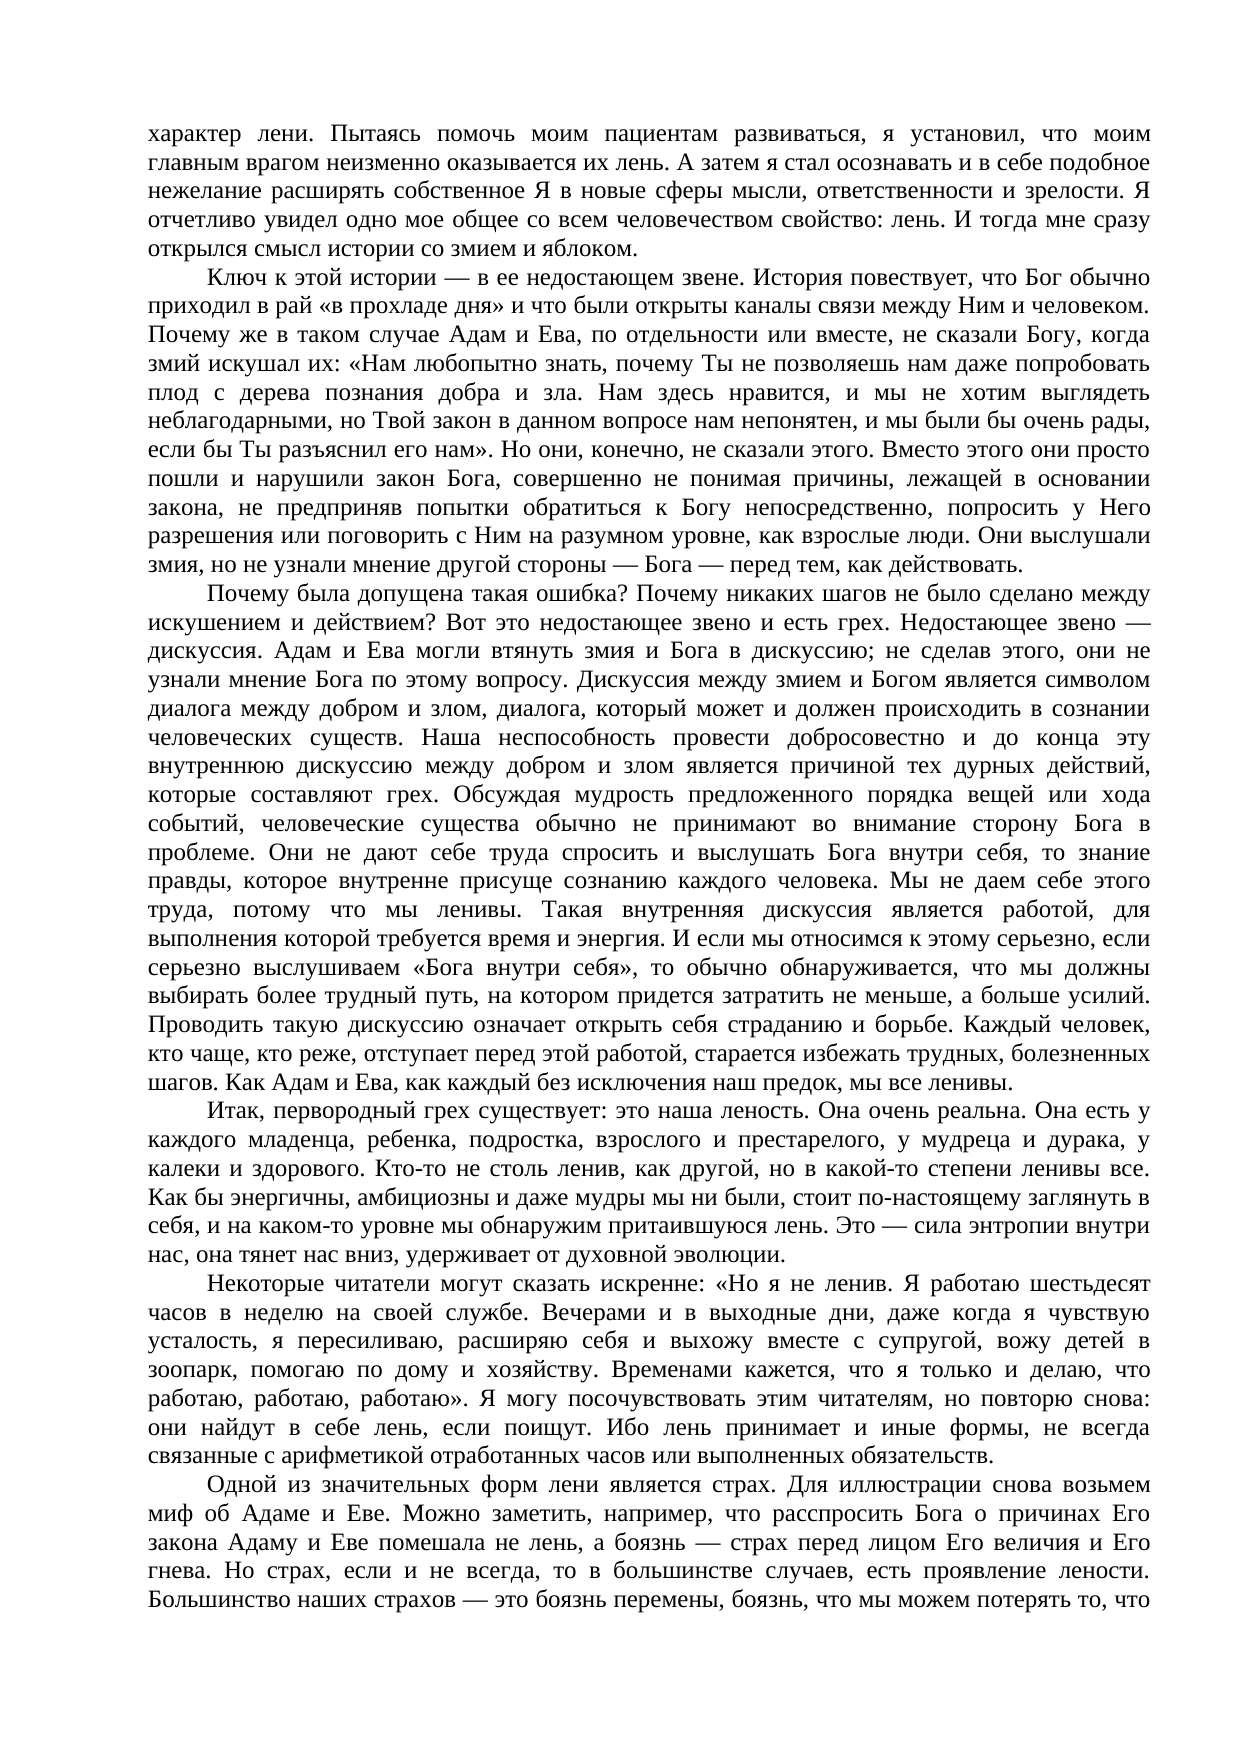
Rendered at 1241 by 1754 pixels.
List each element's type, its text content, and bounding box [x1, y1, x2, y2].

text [148, 1469, 1152, 1613]
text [148, 118, 1152, 262]
text Почему была допущена такая ошибка? Почему никаких шагов не было сделано между искушением и действием? Вот это недостающее звено и есть грех. Недостающее звено — дискуссия. Адам и Ева могли втянуть змия и Бога в дискуссию; не сделав этого, они не узнали мнение Бога по этому вопросу. Дискуссия между змием и Богом является символом диалога между добром и злом, диалога, который может и должен происходить в сознании человеческих существ. Наша неспособность провести добросовестно и до конца эту внутреннюю дискуссию между добром и злом является причиной тех дурных действий, которые составляют грех. Обсуждая мудрость предложенного порядка вещей или хода событий, человеческие существа обычно не принимают во внимание сторону Бога в проблеме. Они не дают себе труда спросить и выслушать Бога внутри себя, то знание правды, которое внутренне присуще сознанию каждого человека. Мы не даем себе этого труда, потому что мы ленивы. Такая внутренняя дискуссия является работой, для выполнения которой требуется время и энергия. И если мы относимся к этому серьезно, если серьезно выслушиваем «Бога внутри себя», то обычно обнаруживается, что мы должны выбирать более трудный путь, на котором придется затратить не меньше, а больше усилий. Проводить такую дискуссию означает открыть себя страданию и борьбе. Каждый человек, кто чаще, кто реже, отступает перед этой работой, старается избежать трудных, болезненных шагов. Как Адам и Ева, как каждый без исключения наш предок, мы все ленивы. [148, 578, 1152, 1096]
text Итак, первородный грех существует: это наша леность. Она очень реальна. Она есть у каждого младенца, ребенка, подростка, взрослого и престарелого, у мудреца и дурака, у калеки и здорового. Кто-то не столь ленив, как другой, но в какой-то степени ленивы все. Как бы энергичны, амбициозны и даже мудры мы ни были, стоит по-настоящему заглянуть в себя, и на каком-то уровне мы обнаружим притаившуюся лень. Это — сила энтропии внутри нас, она тянет нас вниз, удерживает от духовной эволюции. [148, 1096, 1152, 1268]
text Ключ к этой истории — в ее недостающем звене. История повествует, что Бог обычно приходил в рай «в прохладе дня» и что были открыты каналы связи между Ним и человеком. Почему же в таком случае Адам и Ева, по отдельности или вместе, не сказали Богу, когда змий искушал их: «Нам любопытно знать, почему Ты не позволяешь нам даже попробовать плод с дерева познания добра и зла. Нам здесь нравится, и мы не хотим выглядеть неблагодарными, но Твой закон в данном вопросе нам непонятен, и мы были бы очень рады, если бы Ты разъяснил его нам». Но они, конечно, не сказали этого. Вместо этого они просто пошли и нарушили закон Бога, совершенно не понимая причины, лежащей в основании закона, не предприняв попытки обратиться к Богу непосредственно, попросить у Него разрешения или поговорить с Ним на разумном уровне, как взрослые люди. Они выслушали змия, но не узнали мнение другой стороны — Бога — перед тем, как действовать. [148, 262, 1152, 578]
text Некоторые читатели могут сказать искренне: «Но я не ленив. Я работаю шестьдесят часов в неделю на своей службе. Вечерами и в выходные дни, даже когда я чувствую усталость, я пересиливаю, расширяю себя и выхожу вместе с супругой, вожу детей в зоопарк, помогаю по дому и хозяйству. Временами кажется, что я только и делаю, что работаю, работаю, работаю». Я могу посочувствовать этим читателям, но повторю снова: они найдут в себе лень, если поищут. Ибо лень принимает и иные формы, не всегда связанные с арифметикой отработанных часов или выполненных обязательств. [148, 1268, 1152, 1469]
